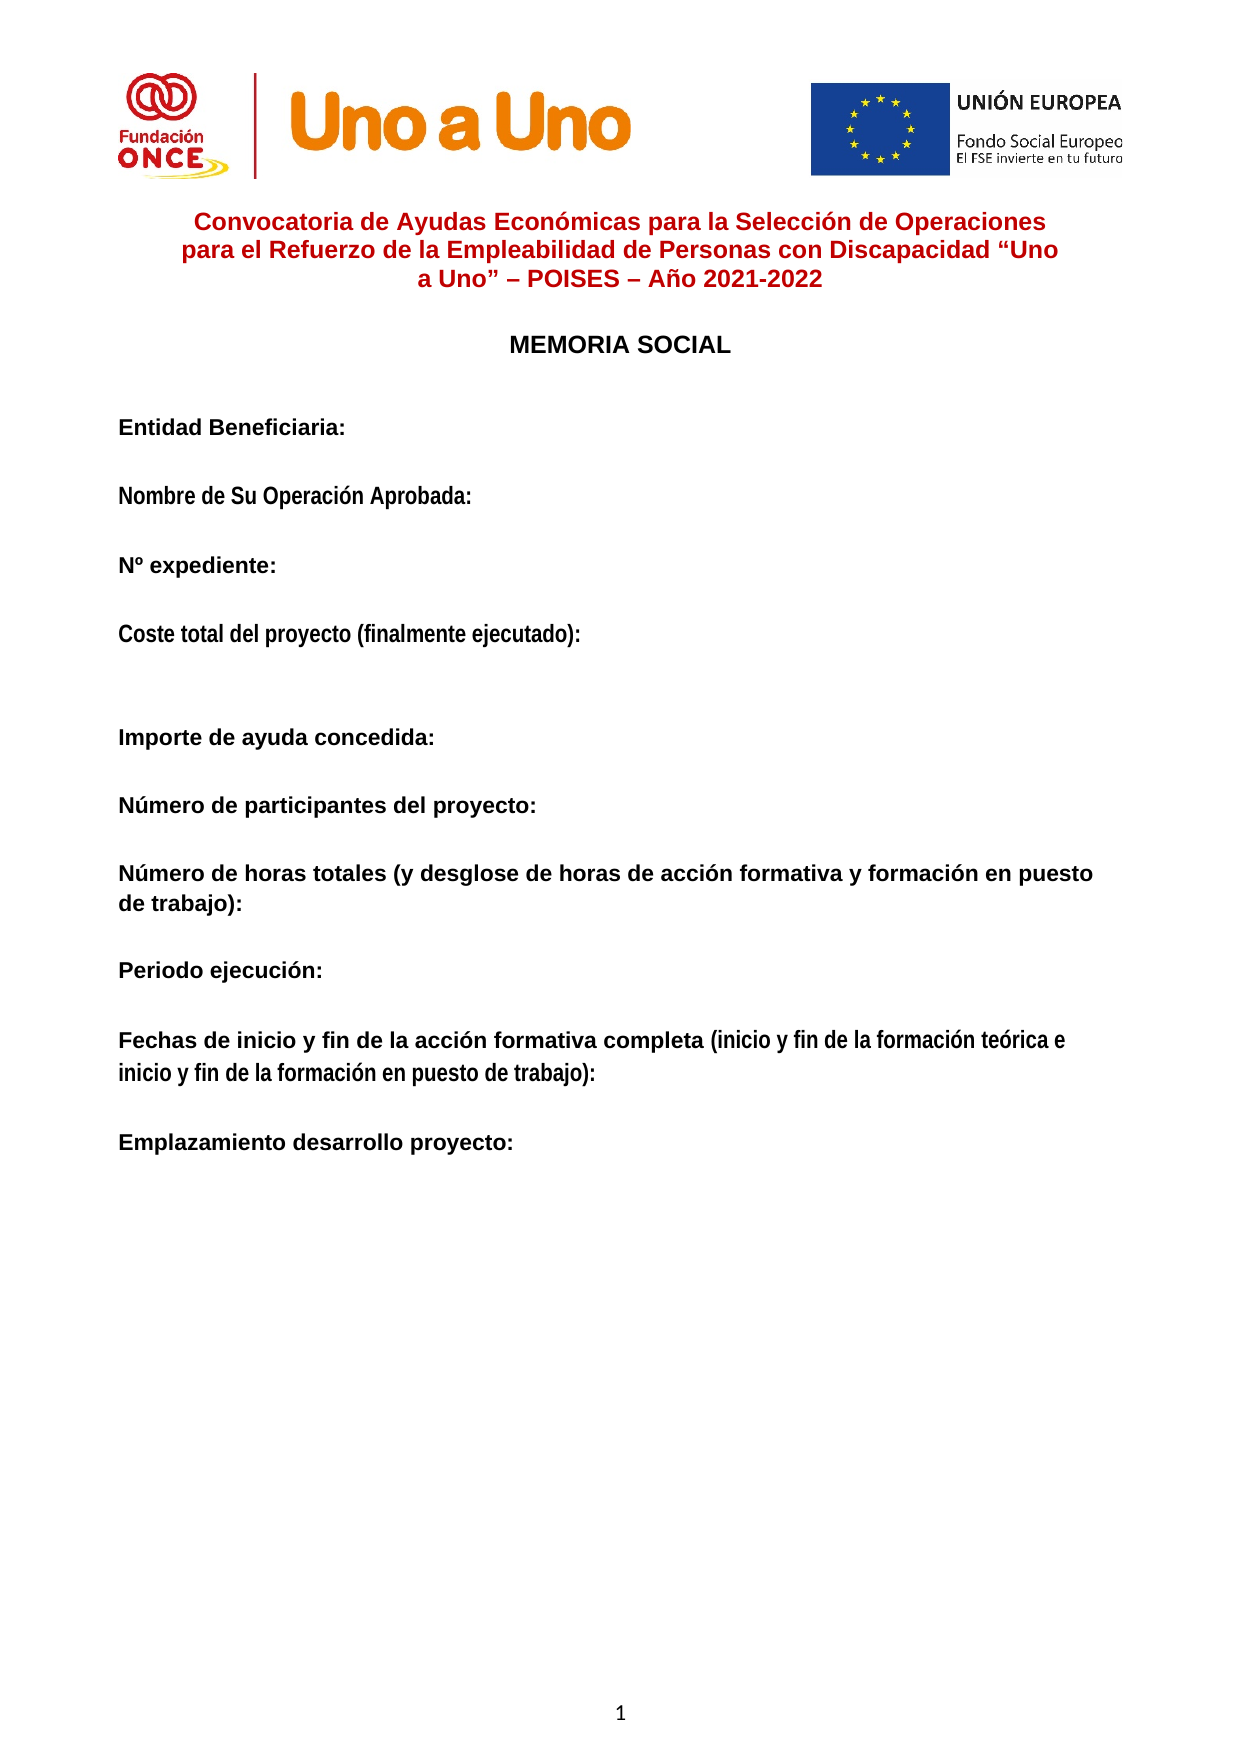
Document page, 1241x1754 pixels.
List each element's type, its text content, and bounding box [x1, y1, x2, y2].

text Número de participantes del proyecto: [118, 792, 1122, 818]
text Coste total del proyecto (finalmente ejecutado): [118, 619, 1122, 648]
text Nombre de Su Operación Aprobada: [118, 481, 1122, 510]
text Número de horas totales (y desglose de horas de acción formativa y formación en puesto de trabajo): [118, 859, 1122, 916]
picture [118, 73, 631, 179]
text Periodo ejecución: [118, 957, 1122, 984]
text MEMORIA SOCIAL [118, 331, 1122, 359]
text Fechas de inicio y fin de la acción formativa completa (inicio y fin de la formación teórica e inicio y fin de la formación en puesto de trabajo): [118, 1025, 1122, 1087]
text Emplazamiento desarrollo proyecto: [118, 1128, 1122, 1155]
text Entidad Beneficiaria: [118, 413, 1122, 440]
text Nº expediente: [118, 552, 1122, 578]
text Convocatoria de Ayudas Económicas para la Selección de Operaciones para el Refuerzo de la Empleabilidad de Personas con Discapacidad “Uno a Uno” – POISES – Año 2021-2022 [177, 207, 1063, 293]
text Importe de ayuda concedida: [118, 724, 1122, 751]
picture [808, 79, 1123, 178]
